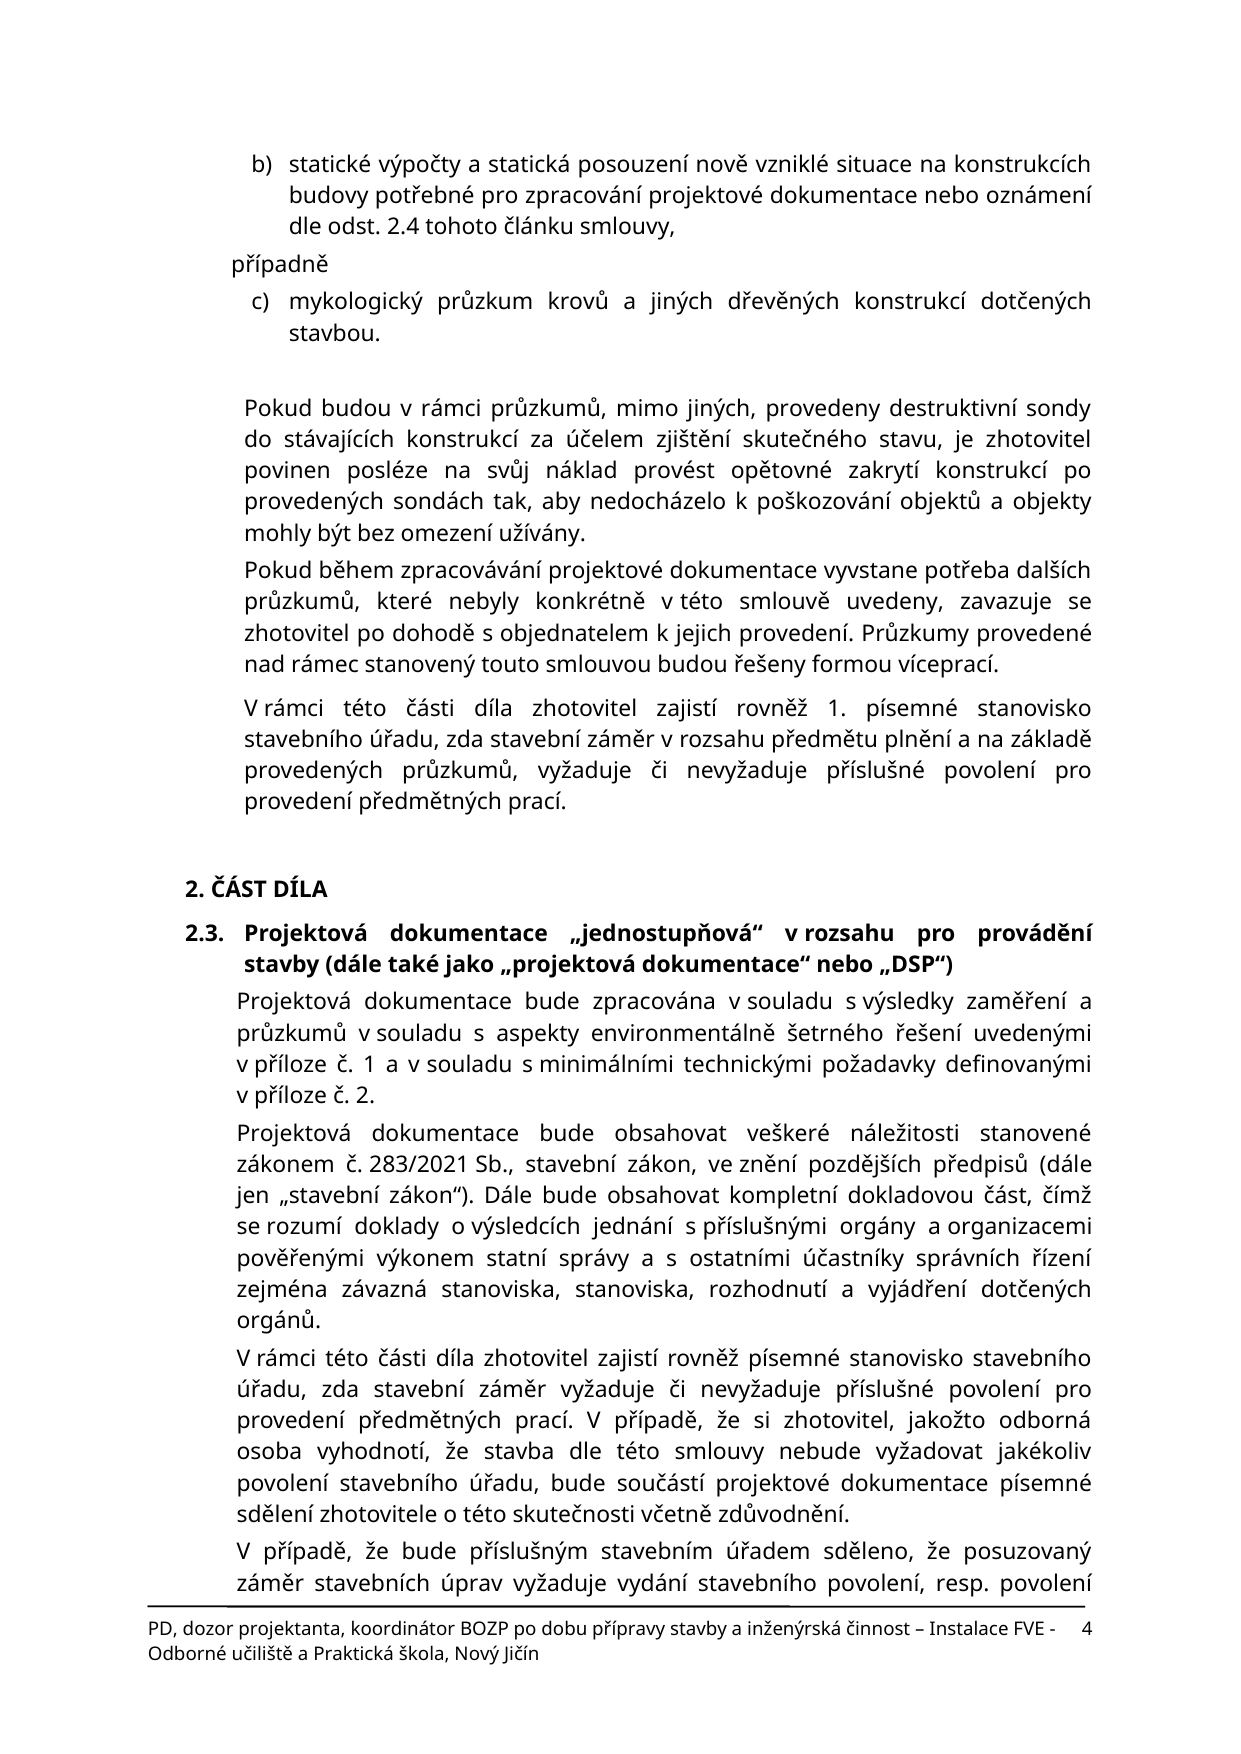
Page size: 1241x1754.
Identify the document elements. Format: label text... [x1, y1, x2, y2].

text Pokud budou v rámci průzkumů, mimo jiných, provedeny destruktivní sondy do stávajících konstrukcí za účelem zjištění skutečného stavu, je zhotovitel povinen posléze na svůj náklad provést opětovné zakrytí konstrukcí po provedených sondách tak, aby nedocházelo k poškozování objektů a objekty mohly být bez omezení užívány. [244, 391, 1092, 548]
text Pokud během zpracovávání projektové dokumentace vyvstane potřeba dalších průzkumů, které nebyly konkrétně v této smlouvě uvedeny, zavazuje se zhotovitel po dohodě s objednatelem k jejich provedení. Průzkumy provedené nad rámec stanovený touto smlouvou budou řešeny formou víceprací. [244, 554, 1092, 679]
text případně [148, 248, 1092, 279]
text V rámci této části díla zhotovitel zajistí rovněž písemné stanovisko stavebního úřadu, zda stavební záměr vyžaduje či nevyžaduje příslušné povolení pro provedení předmětných prací. V případě, že si zhotovitel, jakožto odborná osoba vyhodnotí, že stavba dle této smlouvy nebude vyžadovat jakékoliv povolení stavebního úřadu, bude součástí projektové dokumentace písemné sdělení zhotovitele o této skutečnosti včetně zdůvodnění. [236, 1341, 1092, 1529]
text 2. ČÁST DÍLA [185, 873, 1092, 904]
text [236, 1535, 1092, 1598]
list mykologický průzkum krovů a jiných dřevěných konstrukcí dotčených stavbou. [251, 285, 1092, 348]
text Projektová dokumentace bude obsahovat veškeré náležitosti stanovené zákonem č. 283/2021 Sb., stavební zákon, ve znění pozdějších předpisů (dále jen „stavební zákon“). Dále bude obsahovat kompletní dokladovou část, čímž se rozumí doklady o výsledcích jednání s příslušnými orgány a organizacemi pověřenými výkonem statní správy a s ostatními účastníky správních řízení zejména závazná stanoviska, stanoviska, rozhodnutí a vyjádření dotčených orgánů. [236, 1116, 1092, 1335]
list Projektová dokumentace „jednostupňová“ v rozsahu pro provádění stavby (dále také jako „projektová dokumentace“ nebo „DSP“) [185, 916, 1092, 979]
text Projektová dokumentace bude zpracována v souladu s výsledky zaměření a průzkumů v souladu s aspekty environmentálně šetrného řešení uvedenými v příloze č. 1 a v souladu s minimálními technickými požadavky definovanými v příloze č. 2. [236, 985, 1092, 1110]
text V rámci této části díla zhotovitel zajistí rovněž 1. písemné stanovisko stavebního úřadu, zda stavební záměr v rozsahu předmětu plnění a na základě provedených průzkumů, vyžaduje či nevyžaduje příslušné povolení pro provedení předmětných prací. [244, 691, 1092, 816]
list statické výpočty a statická posouzení nově vzniklé situace na konstrukcích budovy potřebné pro zpracování projektové dokumentace nebo oznámení dle odst. 2.4 tohoto článku smlouvy, [251, 148, 1092, 241]
